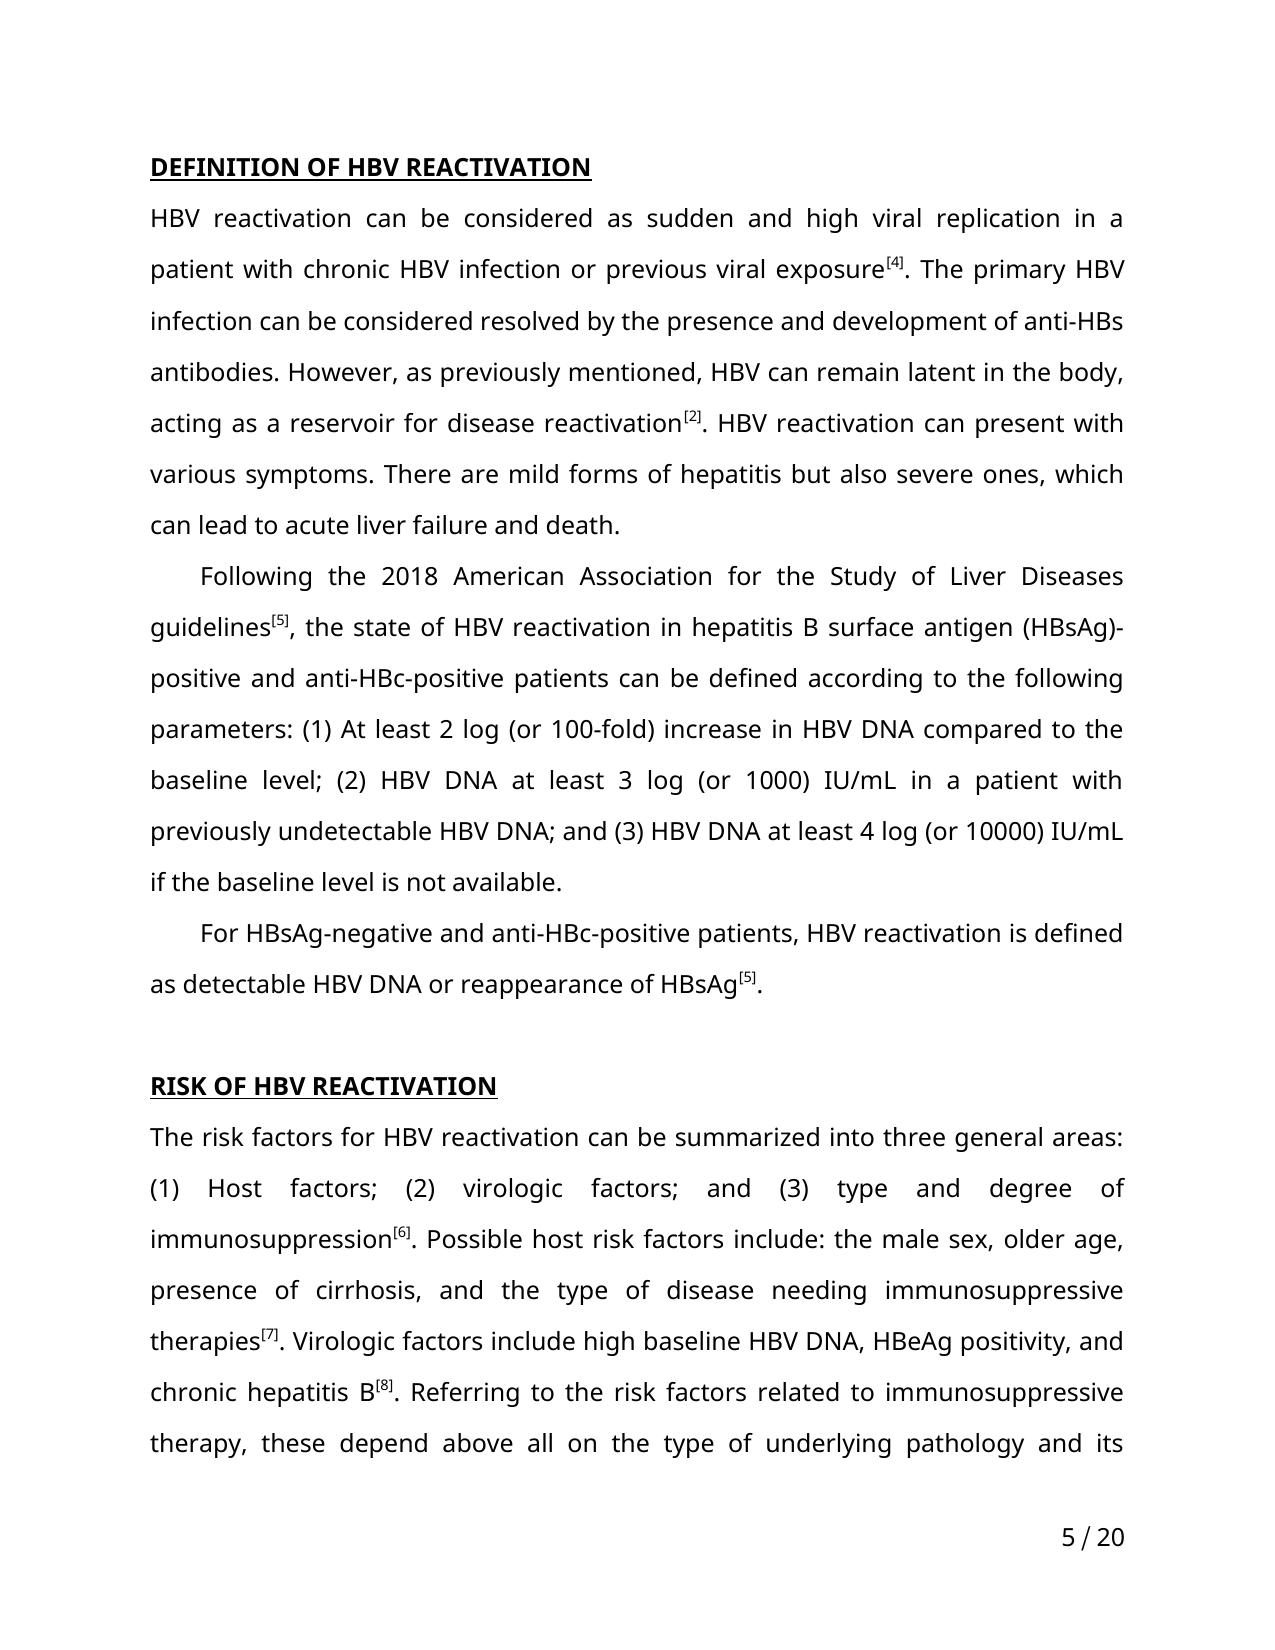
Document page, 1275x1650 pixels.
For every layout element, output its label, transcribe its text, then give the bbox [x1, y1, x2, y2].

text Definition of HBV reactivation [150, 150, 1125, 184]
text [150, 1120, 1125, 1460]
text Risk of HBV reactivation [150, 1069, 1125, 1103]
text HBV reactivation can be considered as sudden and high viral replication in a patient with chronic HBV infection or previous viral exposure[4]. The primary HBV infection can be considered resolved by the presence and development of anti-HBs antibodies. However, as previously mentioned, HBV can remain latent in the body, acting as a reservoir for disease reactivation[2]. HBV reactivation can present with various symptoms. There are mild forms of hepatitis but also severe ones, which can lead to acute liver failure and death. [150, 201, 1125, 541]
text For HBsAg-negative and anti-HBc-positive patients, HBV reactivation is defined as detectable HBV DNA or reappearance of HBsAg[5]. [150, 916, 1125, 1001]
text Following the 2018 American Association for the Study of Liver Diseases guidelines[5], the state of HBV reactivation in hepatitis B surface antigen (HBsAg)-positive and anti-HBc-positive patients can be defined according to the following parameters: (1) At least 2 log (or 100-fold) increase in HBV DNA compared to the baseline level; (2) HBV DNA at least 3 log (or 1000) IU/mL in a patient with previously undetectable HBV DNA; and (3) HBV DNA at least 4 log (or 10000) IU/mL if the baseline level is not available. [150, 558, 1125, 899]
